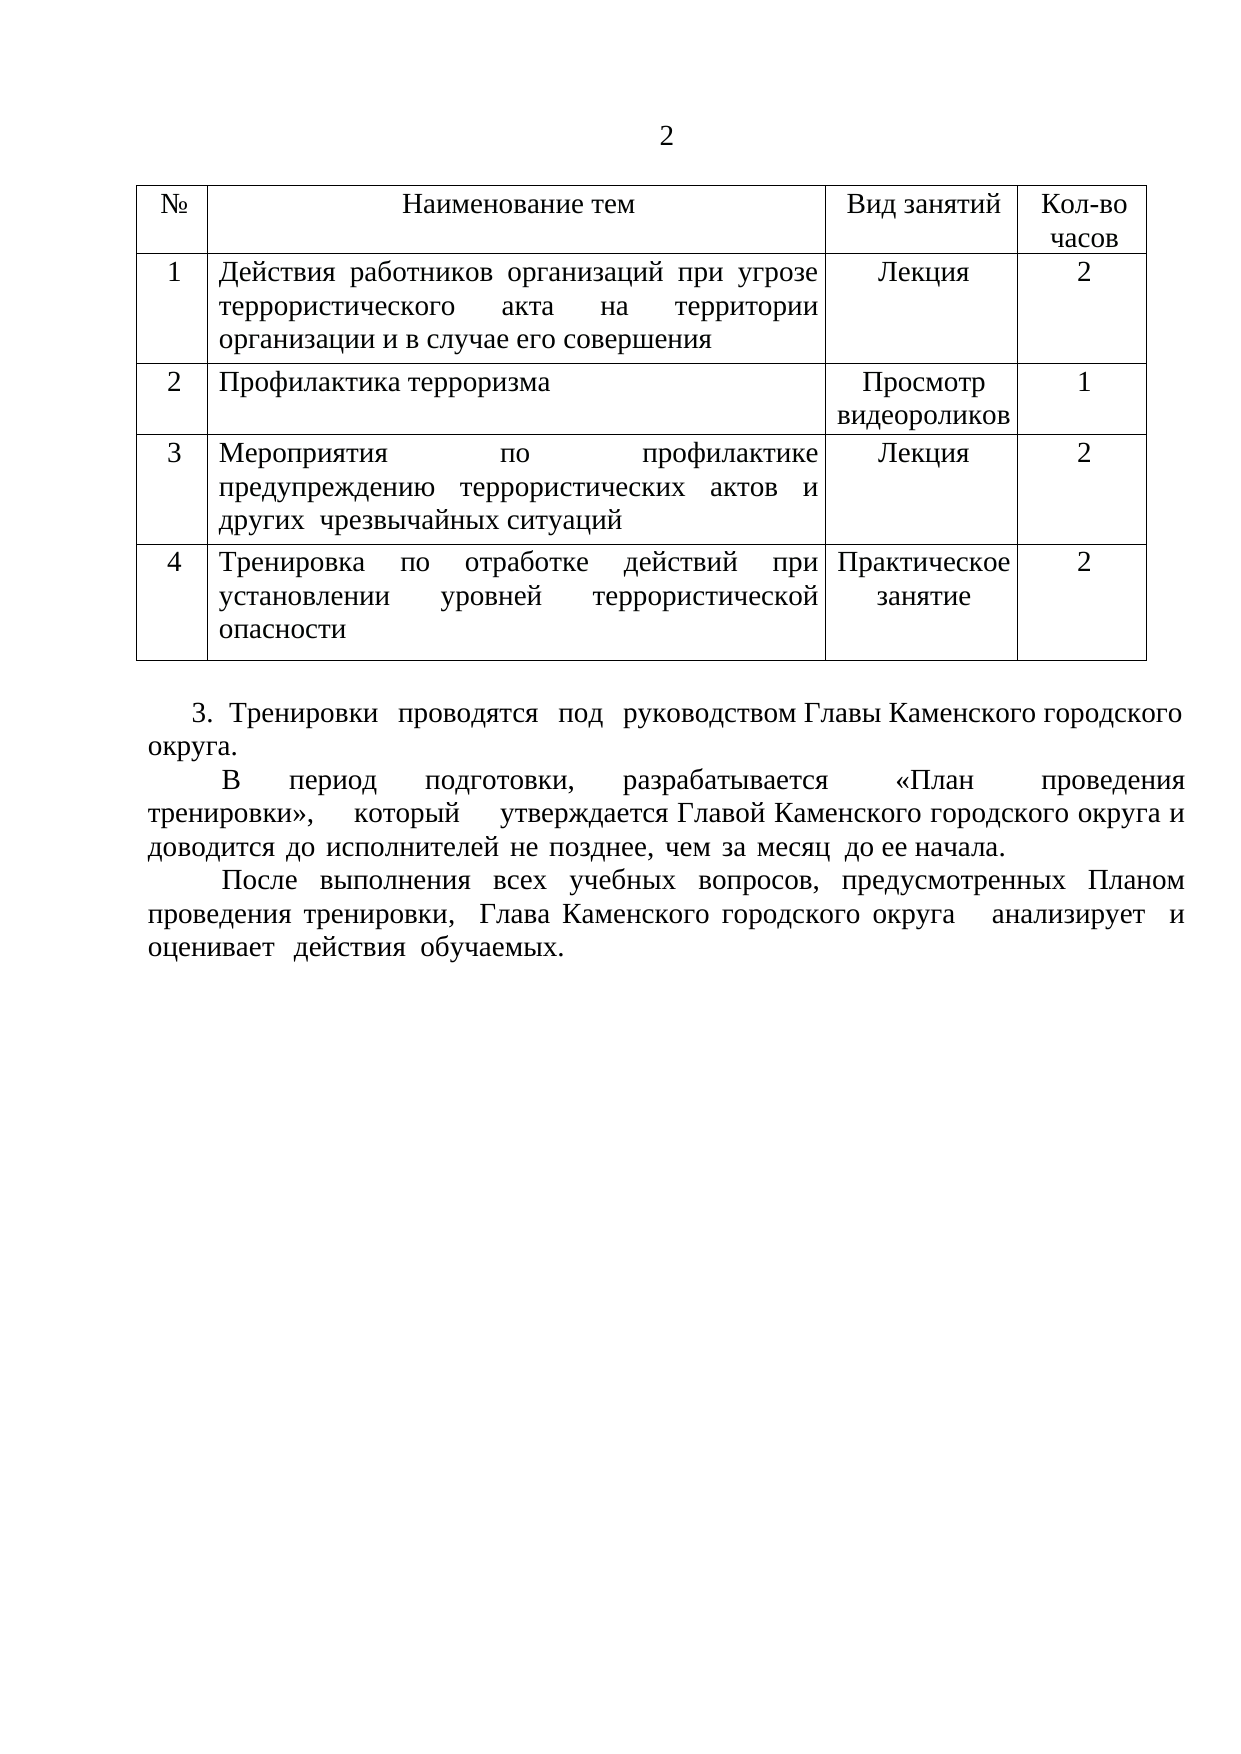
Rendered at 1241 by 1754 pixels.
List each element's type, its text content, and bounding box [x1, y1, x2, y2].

table_header Кол-во часов [1018, 186, 1146, 253]
text В период подготовки, разрабатывается «План проведения тренировки», который утверждается Главой Каменского городского округа и доводится до исполнителей не позднее, чем за месяц до ее начала. [148, 762, 1185, 862]
table_header № [137, 186, 207, 253]
table_cell 2 [1018, 435, 1146, 543]
table_cell 1 [137, 254, 207, 363]
table_cell 2 [137, 364, 207, 434]
list Тренировки проводятся под руководством Главы Каменского городского [191, 695, 1185, 728]
text После выполнения всех учебных вопросов, предусмотренных Планом проведения тренировки, Глава Каменского городского округа анализирует и оценивает действия обучаемых. [148, 862, 1185, 963]
table_cell Профилактика терроризма [208, 364, 825, 434]
table_cell Мероприятия по профилактике предупреждению террористических актов и других чрезвычайных ситуаций [208, 435, 825, 543]
table_cell 2 [1018, 545, 1146, 660]
table_cell 1 [1018, 364, 1146, 434]
table_header Вид занятий [826, 186, 1017, 253]
table_cell 2 [1018, 254, 1146, 363]
text 2 [148, 118, 1185, 152]
text округа. [148, 728, 1185, 762]
table_cell 4 [137, 545, 207, 660]
table_cell Просмотр видеороликов [826, 364, 1017, 434]
table_cell Лекция [826, 254, 1017, 363]
table_cell 3 [137, 435, 207, 543]
table_header Наименование тем [208, 186, 825, 253]
table_cell Тренировка по отработке действий при установлении уровней террористической опасности [208, 545, 825, 660]
table_cell Действия работников организаций при угрозе террористического акта на территории организации и в случае его совершения [208, 254, 825, 363]
table_cell Практическое занятие [826, 545, 1017, 660]
table_cell Лекция [826, 435, 1017, 543]
